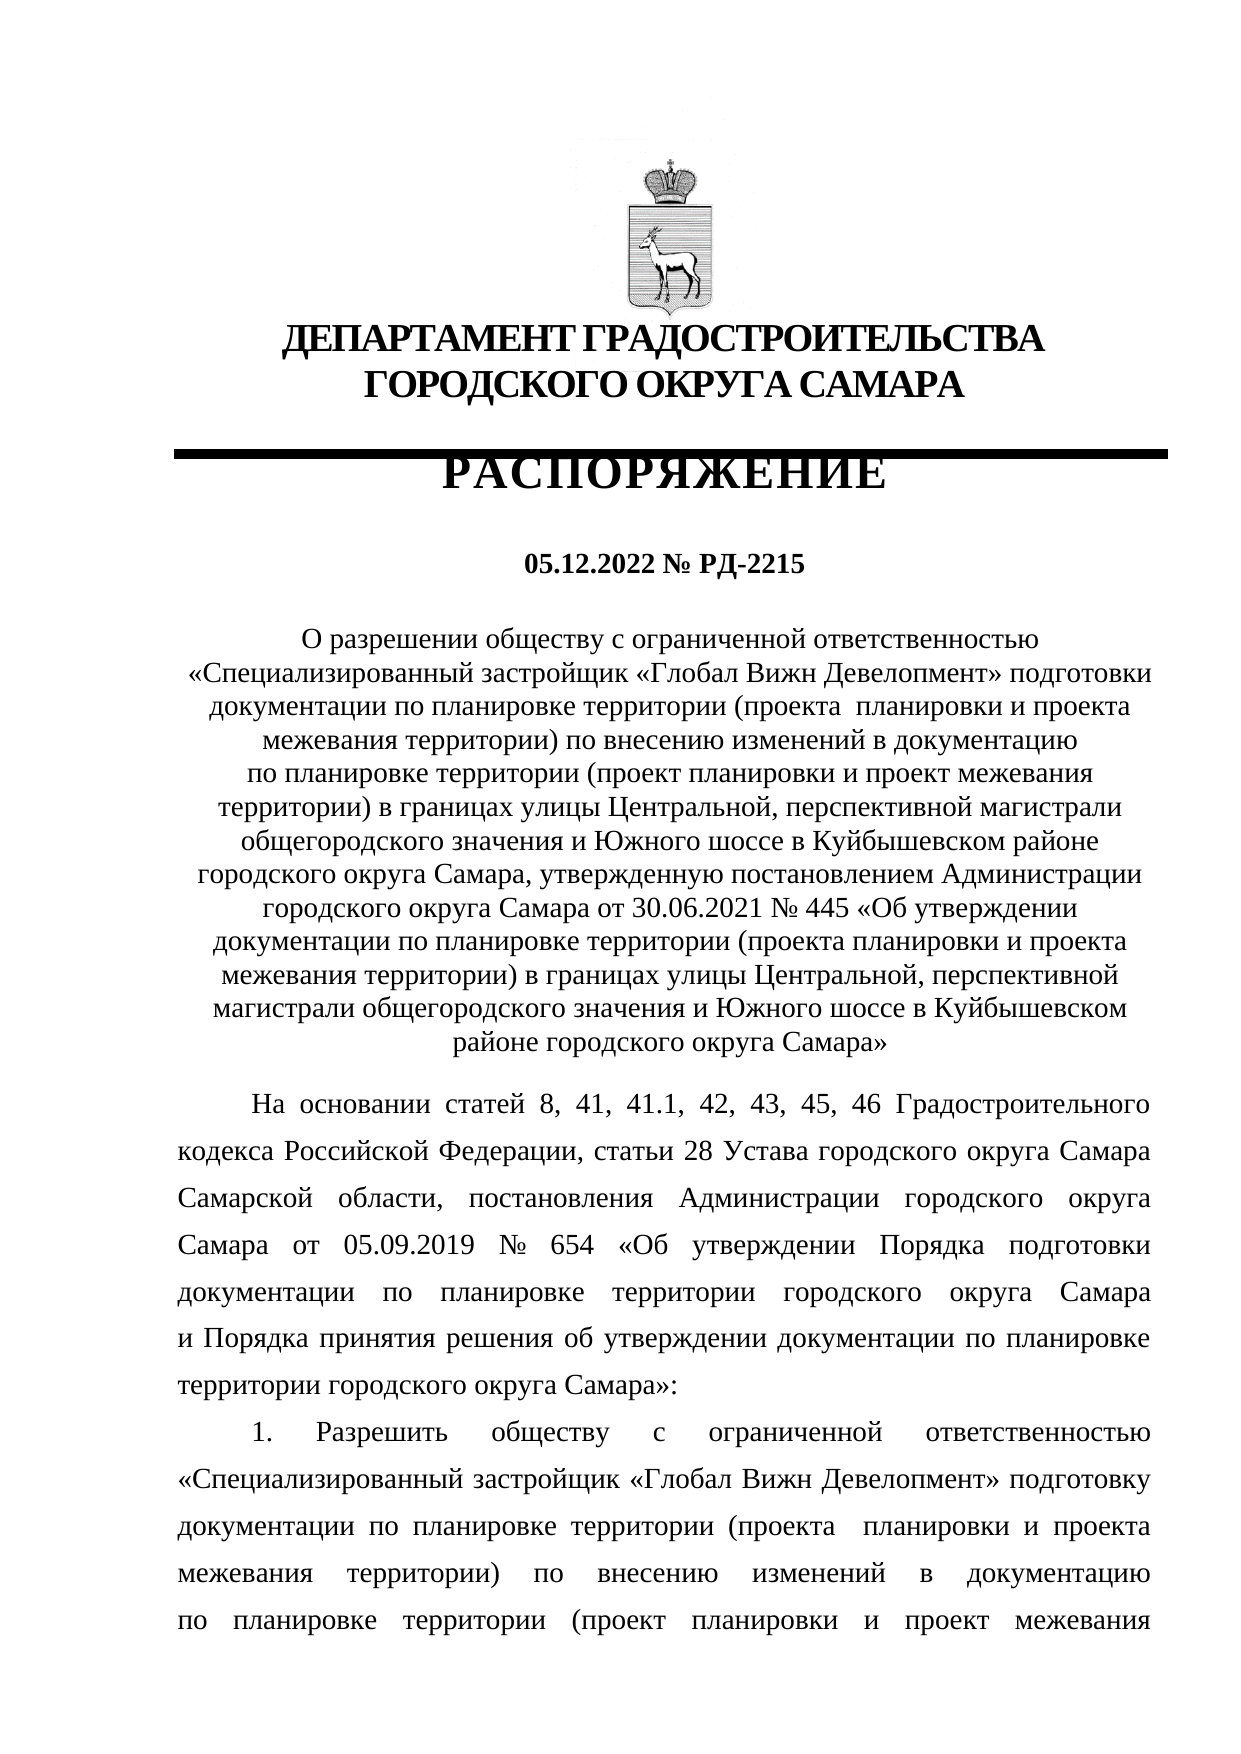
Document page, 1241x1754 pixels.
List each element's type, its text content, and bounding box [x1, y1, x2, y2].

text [177, 1414, 1152, 1635]
text ГОРОДСКОГО ОКРУГА САМАРА [177, 360, 1152, 406]
text О разрешении обществу с ограниченной ответственностью «Специализированный застройщик «Глобал Вижн Девелопмент» подготовки документации по планировке территории (проекта планировки и проекта межевания территории) по внесению изменений в документацию по планировке территории (проект планировки и проект межевания территории) в границах улицы Центральной, перспективной магистрали общегородского значения и Южного шоссе в Куйбышевском районе городского округа Самара, утвержденную постановлением Администрации городского округа Самара от 30.06.2021 № 445 «Об утверждении документации по планировке территории (проекта планировки и проекта межевания территории) в границах улицы Центральной, перспективной магистрали общегородского значения и Южного шоссе в Куйбышевском районе городского округа Самара» [177, 621, 1163, 1086]
text РАСПОРЯЖЕНИЕ [177, 444, 1152, 499]
text На основании статей 8, 41, 41.1, 42, 43, 45, 46 Градостроительного кодекса Российской Федерации, статьи 28 Устава городского округа Самара Самарской области, постановления Администрации городского округа Самара от 05.09.2019 № 654 «Об утверждении Порядка подготовки документации по планировке территории городского округа Самара и Порядка принятия решения об утверждении документации по планировке территории городского округа Самара»: [177, 1086, 1152, 1401]
text 05.12.2022 № РД-2215 [177, 546, 1152, 579]
text ДЕПАРТАМЕНТ ГРАДОСТРОИТЕЛЬСТВА [177, 315, 1152, 360]
picture [558, 97, 760, 315]
